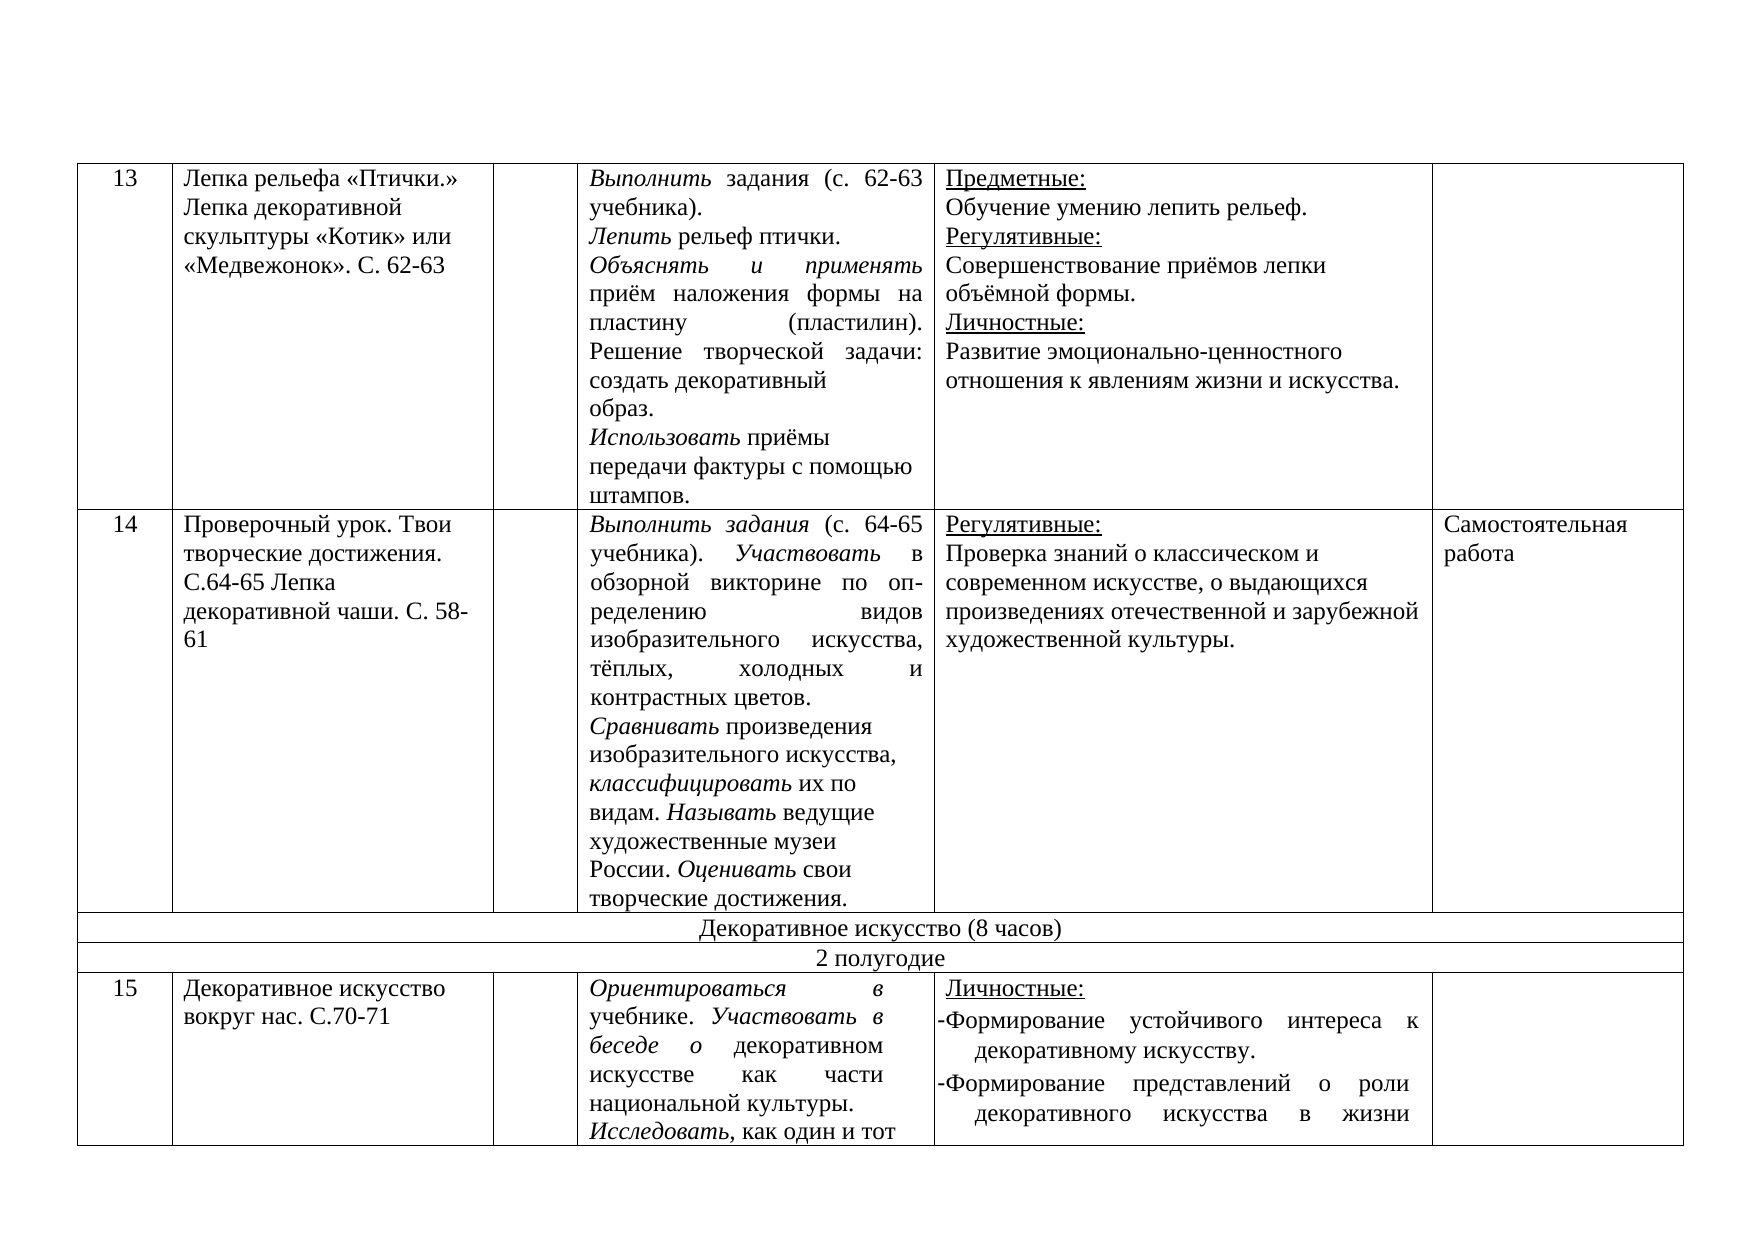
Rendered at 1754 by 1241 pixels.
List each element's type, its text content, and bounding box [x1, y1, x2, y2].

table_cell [578, 973, 934, 1145]
table_cell Самостоятельная работа [1433, 510, 1683, 912]
table_cell Проверочный урок. Твои творческие достижения. С.64-65 Лепка декоративной чаши. С. 58-61 [173, 510, 493, 912]
table_cell 13 [78, 164, 172, 508]
table_cell Предметные: Обучение умению лепить рельеф. Регулятивные: Совершенствование приёмов лепки объёмной формы. Личностные: Развитие эмоционально-ценностного отношения к явлениям жизни и искусства. [935, 164, 1432, 508]
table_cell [935, 973, 1432, 1145]
table_cell [1433, 973, 1683, 1145]
table_cell Выполнить задания (с. 62-63 учебника). Лепить рельеф птички. Объяснять и применять приём наложения формы на пластину (пластилин). Решение творческой задачи: создать декоративный образ. Использовать приёмы передачи фактуры с помощью штампов. [578, 164, 934, 508]
table_cell [1433, 164, 1683, 508]
table_cell 2 полугодие [78, 943, 1683, 972]
table_cell Декоративное искусство (8 часов) [78, 913, 1683, 942]
table_cell Регулятивные: Проверка знаний о классическом и современном искусстве, о выдающихся произведениях отечественной и зарубежной художественной культуры. [935, 510, 1432, 912]
table_cell 15 [78, 973, 172, 1145]
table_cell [173, 973, 493, 1145]
table_cell Лепка рельефа «Птички.» Лепка декоративной скульптуры «Котик» или «Медвежонок». С. 62-63 [173, 164, 493, 508]
table_cell [494, 510, 577, 912]
table_cell [494, 164, 577, 508]
table_cell 14 [78, 510, 172, 912]
table_cell Выполнить задания (с. 64-65 учебника). Участвовать в обзорной викторине по определению видов изобразительного искусства, тёплых, холодных и контрастных цветов. Сравнивать произведения изобразительного искусства, классифицировать их по видам. Называть ведущие художественные музеи России. Оценивать свои творческие достижения. [578, 510, 934, 912]
table_cell [494, 973, 577, 1145]
